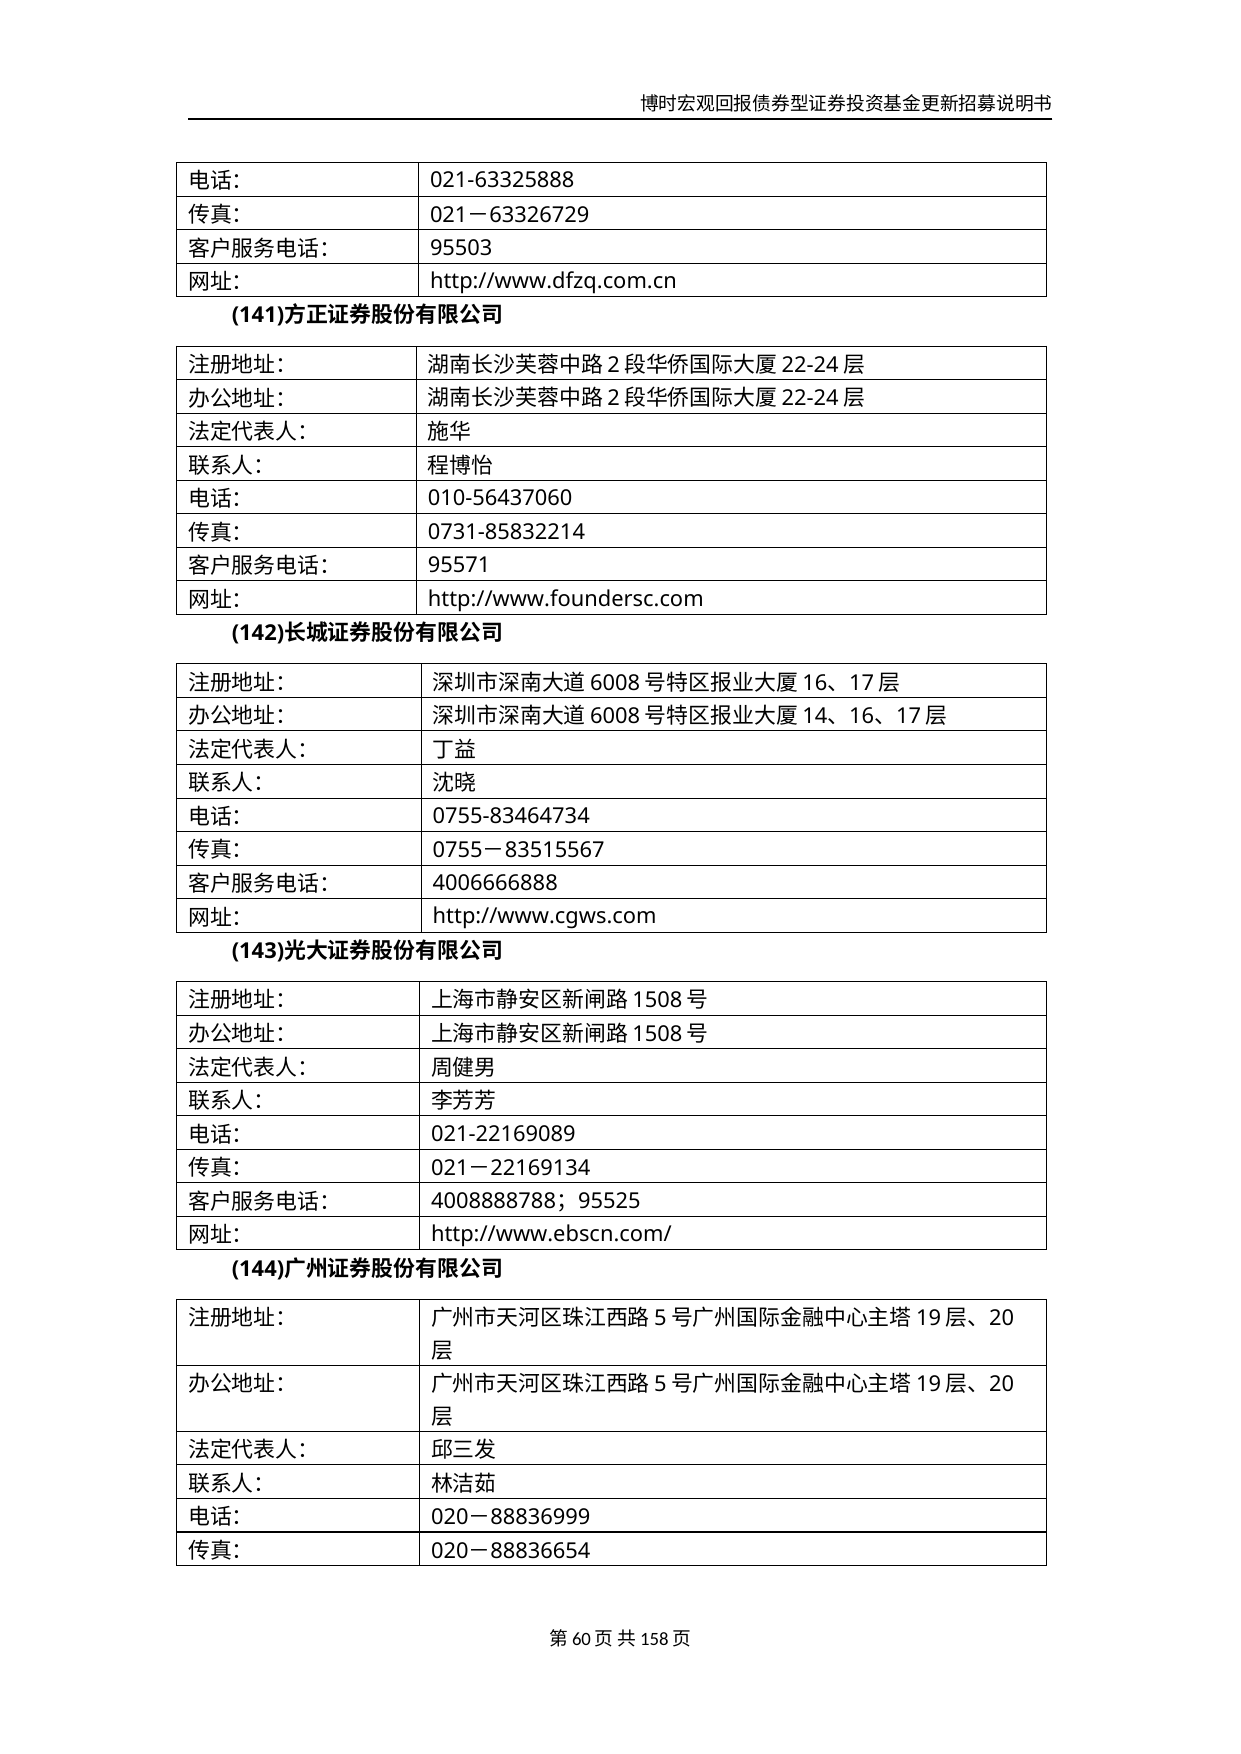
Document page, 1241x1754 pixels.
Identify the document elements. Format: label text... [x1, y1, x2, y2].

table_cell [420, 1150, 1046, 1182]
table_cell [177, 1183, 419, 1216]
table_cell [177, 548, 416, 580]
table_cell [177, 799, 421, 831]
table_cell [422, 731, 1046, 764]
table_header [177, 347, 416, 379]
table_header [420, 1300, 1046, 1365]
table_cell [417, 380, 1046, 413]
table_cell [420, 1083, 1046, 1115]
text (144)广州证券股份有限公司 [188, 1250, 1052, 1283]
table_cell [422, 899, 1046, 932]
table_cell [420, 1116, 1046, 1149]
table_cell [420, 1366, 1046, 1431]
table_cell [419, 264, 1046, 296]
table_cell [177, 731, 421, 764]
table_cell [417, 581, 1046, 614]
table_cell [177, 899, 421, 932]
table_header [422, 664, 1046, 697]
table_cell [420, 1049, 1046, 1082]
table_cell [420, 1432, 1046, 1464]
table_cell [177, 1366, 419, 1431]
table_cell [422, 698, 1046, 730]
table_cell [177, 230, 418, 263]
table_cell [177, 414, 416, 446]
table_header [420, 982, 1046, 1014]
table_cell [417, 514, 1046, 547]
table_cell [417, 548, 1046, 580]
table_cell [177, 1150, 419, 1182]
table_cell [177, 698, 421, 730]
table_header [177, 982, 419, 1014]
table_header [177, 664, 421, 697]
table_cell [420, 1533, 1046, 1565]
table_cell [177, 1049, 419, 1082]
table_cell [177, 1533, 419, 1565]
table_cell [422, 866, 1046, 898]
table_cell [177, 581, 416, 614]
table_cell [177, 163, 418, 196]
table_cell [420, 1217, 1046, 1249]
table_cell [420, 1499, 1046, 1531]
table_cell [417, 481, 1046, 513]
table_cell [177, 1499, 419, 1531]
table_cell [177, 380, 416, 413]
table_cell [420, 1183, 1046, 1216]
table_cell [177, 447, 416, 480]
text (142)长城证券股份有限公司 [188, 615, 1052, 647]
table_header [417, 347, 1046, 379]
text (141)方正证券股份有限公司 [188, 297, 1052, 330]
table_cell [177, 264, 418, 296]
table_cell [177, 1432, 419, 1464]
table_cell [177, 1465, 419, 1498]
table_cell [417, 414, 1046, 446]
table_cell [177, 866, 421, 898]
text (143)光大证券股份有限公司 [188, 933, 1052, 965]
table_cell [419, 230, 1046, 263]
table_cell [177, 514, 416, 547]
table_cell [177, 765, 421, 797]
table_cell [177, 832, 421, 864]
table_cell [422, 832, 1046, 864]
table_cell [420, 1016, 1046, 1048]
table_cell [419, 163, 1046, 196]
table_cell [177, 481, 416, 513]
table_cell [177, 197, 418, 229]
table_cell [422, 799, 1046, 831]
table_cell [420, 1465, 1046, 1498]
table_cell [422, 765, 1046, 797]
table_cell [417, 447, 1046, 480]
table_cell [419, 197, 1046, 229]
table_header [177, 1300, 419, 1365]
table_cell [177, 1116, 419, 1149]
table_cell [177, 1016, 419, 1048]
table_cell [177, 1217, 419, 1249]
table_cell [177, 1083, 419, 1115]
